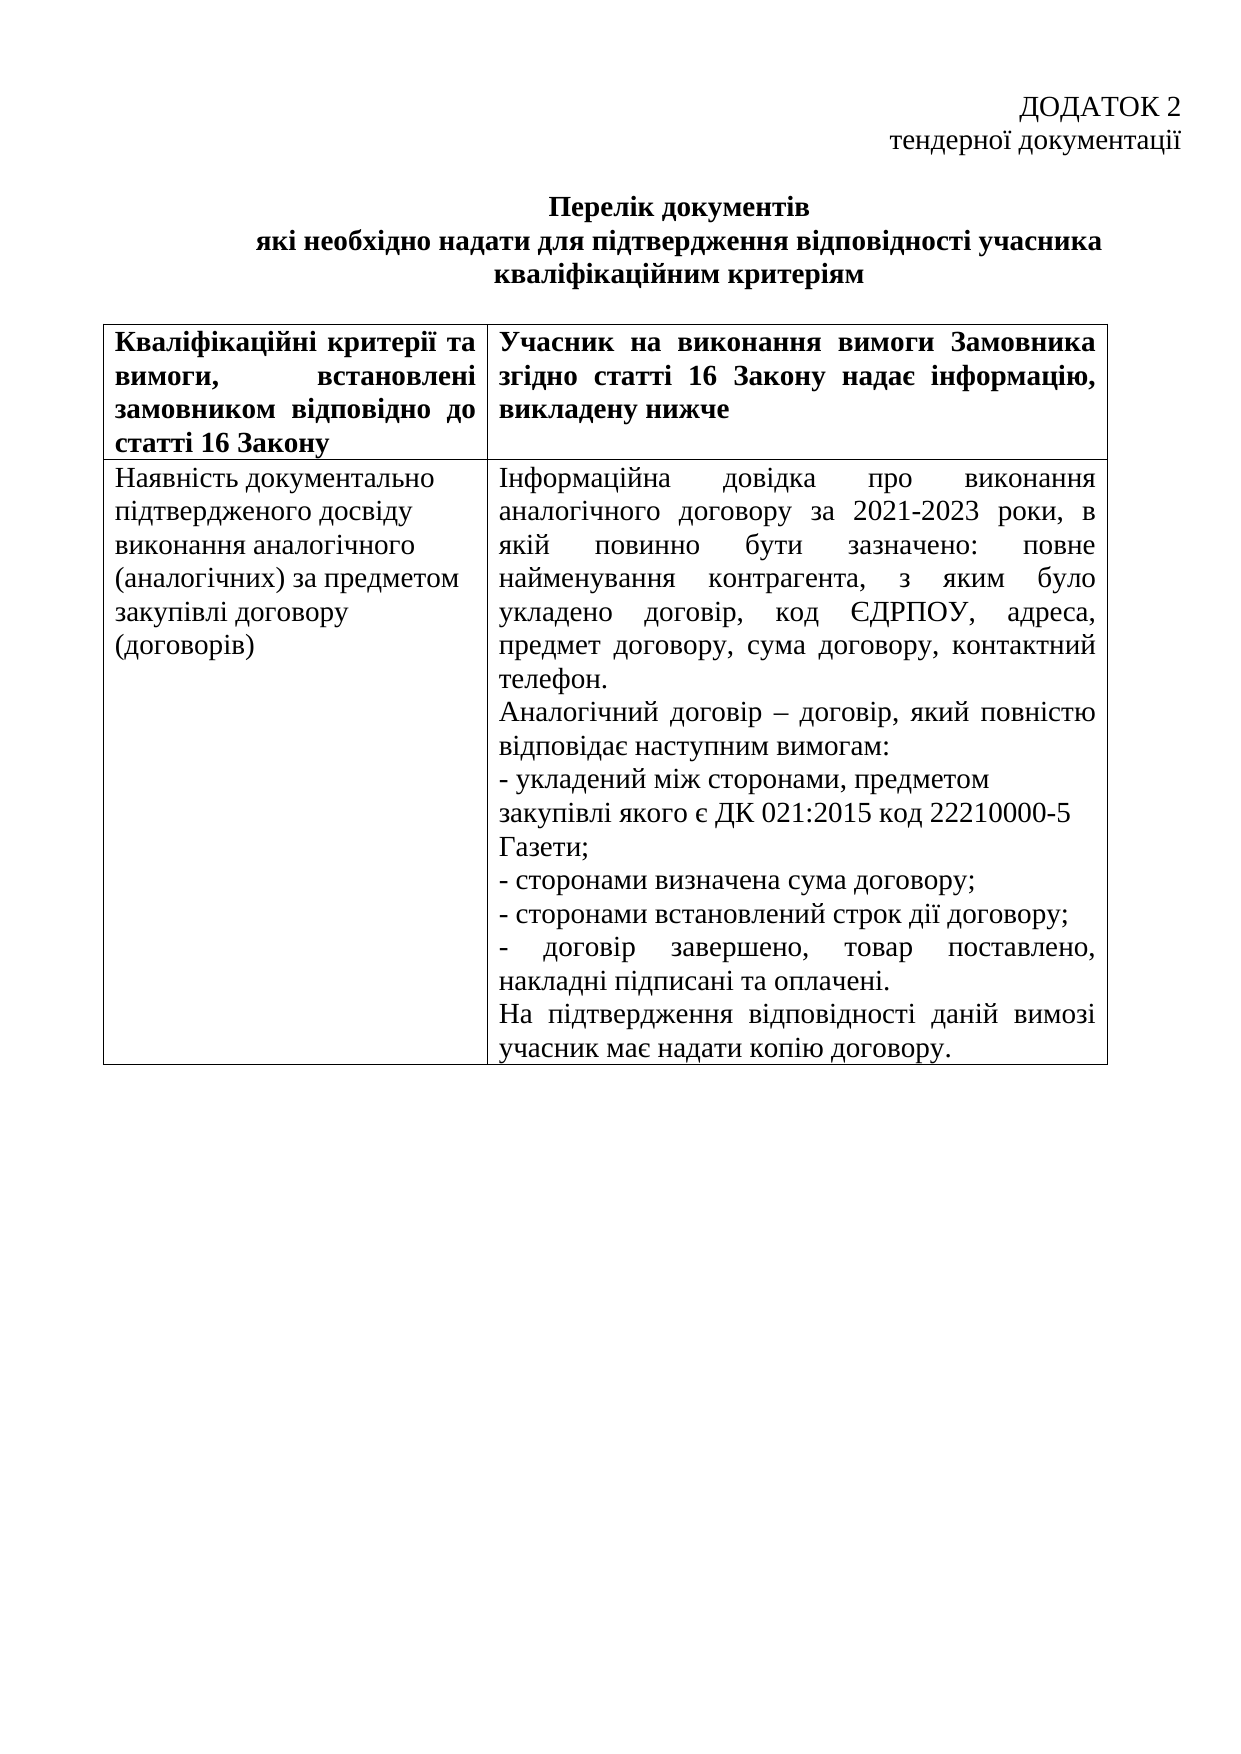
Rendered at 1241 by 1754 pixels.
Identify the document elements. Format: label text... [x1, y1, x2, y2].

table_header Кваліфікаційні критерії та вимоги, встановлені замовником відповідно до статті 16 Закону [104, 325, 487, 459]
text Перелік документів [118, 189, 1181, 223]
table_header Учасник на виконання вимоги Замовника згідно статті 16 Закону надає інформацію, викладену нижче [488, 325, 1107, 459]
table_cell Інформаційна довідка про виконання аналогічного договору за 2021-2023 роки, в якій повинно бути зазначено: повне найменування контрагента, з яким було укладено договір, код ЄДРПОУ, адреса, предмет договору, сума договору, контактний телефон. Аналогічний договір – договір, який повністю відповідає наступним вимогам: - укладений між сторонами, предметом закупівлі якого є ДК 021:2015 код 22210000-5 Газети; - сторонами визначена сума договору; - сторонами встановлений строк дії договору; - договір завершено, товар поставлено, накладні підписані та оплачені. На підтвердження відповідності даній вимозі учасник має надати копію договору. [488, 460, 1107, 1063]
text ДОДАТОК 2 [118, 89, 1181, 122]
text кваліфікаційним критеріям [118, 256, 1181, 290]
text тендерної документації [118, 122, 1181, 156]
text які необхідно надати для підтвердження відповідності учасника [118, 223, 1181, 256]
table_cell Наявність документально підтвердженого досвіду виконання аналогічного (аналогічних) за предметом закупівлі договору (договорів) [104, 460, 487, 1063]
